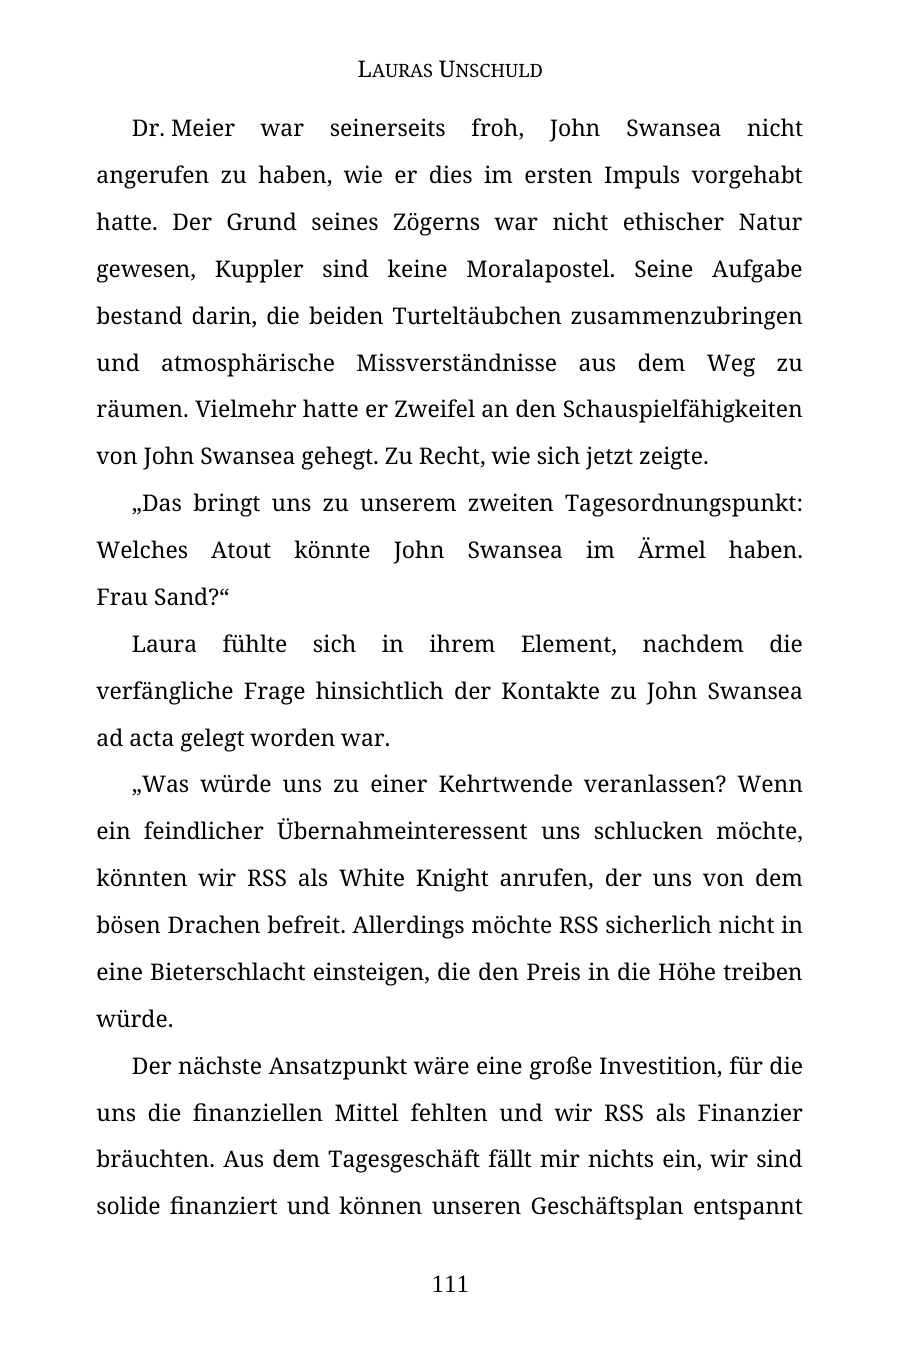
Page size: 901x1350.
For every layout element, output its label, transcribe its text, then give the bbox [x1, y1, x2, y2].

text Dr. Meier war seinerseits froh, John Swansea nicht angerufen zu haben, wie er dies im ersten Impuls vorgehabt hatte. Der Grund seines Zögerns war nicht ethischer Natur gewesen, Kuppler sind keine Moralapostel. Seine Aufgabe bestand darin, die beiden Turteltäubchen zusammenzubringen und atmosphärische Missverständnisse aus dem Weg zu räumen. Vielmehr hatte er Zweifel an den Schauspielfähigkeiten von John Swansea gehegt. Zu Recht, wie sich jetzt zeigte. [96, 112, 804, 472]
text Laura fühlte sich in ihrem Element, nachdem die verfängliche Frage hinsichtlich der Kontakte zu John Swansea ad acta gelegt worden war. [96, 628, 804, 753]
text „Was würde uns zu einer Kehrtwende veranlassen? Wenn ein feindlicher Übernahmeinteressent uns schlucken möchte, könnten wir RSS als White Knight anrufen, der uns von dem bösen Drachen befreit. Allerdings möchte RSS sicherlich nicht in eine Bieterschlacht einsteigen, die den Preis in die Höhe treiben würde. [96, 768, 804, 1034]
text „Das bringt uns zu unserem zweiten Tagesordnungspunkt: Welches Atout könnte John Swansea im Ärmel haben. Frau Sand?“ [96, 487, 804, 612]
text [96, 1050, 804, 1222]
